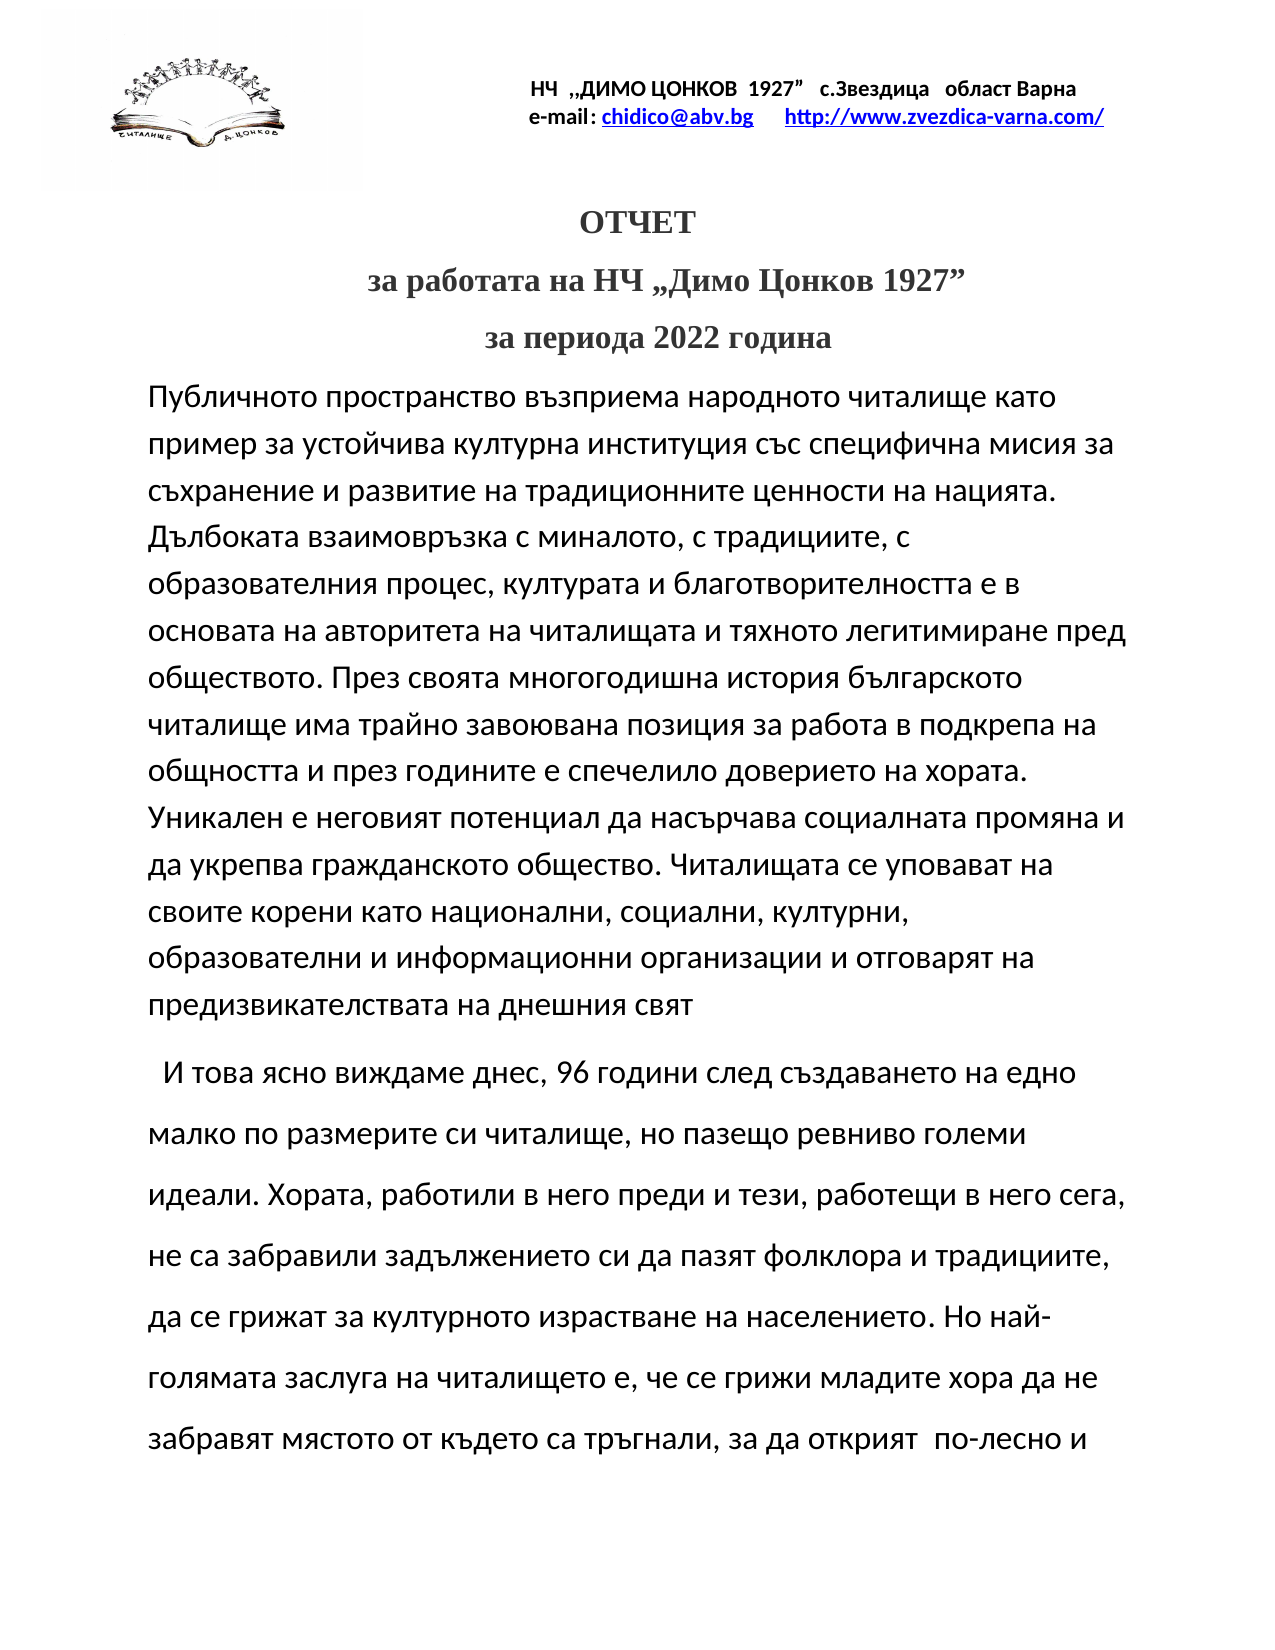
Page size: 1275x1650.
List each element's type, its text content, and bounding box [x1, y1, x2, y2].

text ОТЧЕТ [148, 203, 1127, 241]
text за работата на НЧ „Димо Цонков 1927” [148, 260, 1127, 298]
text Публичното пространство възприема народното читалище като пример за устойчива културна институция със специфична мисия за съхранение и развитие на традиционните ценности на нацията. Дълбоката взаимовръзка с миналото, с традициите, с образователния процес, културата и благотворителността е в основата на авторитета на читалищата и тяхното легитимиране пред обществото. През своята многогодишна история българското читалище има трайно завоювана позиция за работа в подкрепа на общността и през годините е спечелило доверието на хората. Уникален е неговият потенциал да насърчава социалната промяна и да укрепва гражданското общество. Читалищата се уповават на своите корени като национални, социални, културни, образователни и информационни организации и отговарят на предизвикателствата на днешния свят [148, 375, 1127, 1024]
text за периода 2022 година [148, 318, 1127, 356]
picture [40, 9, 363, 191]
